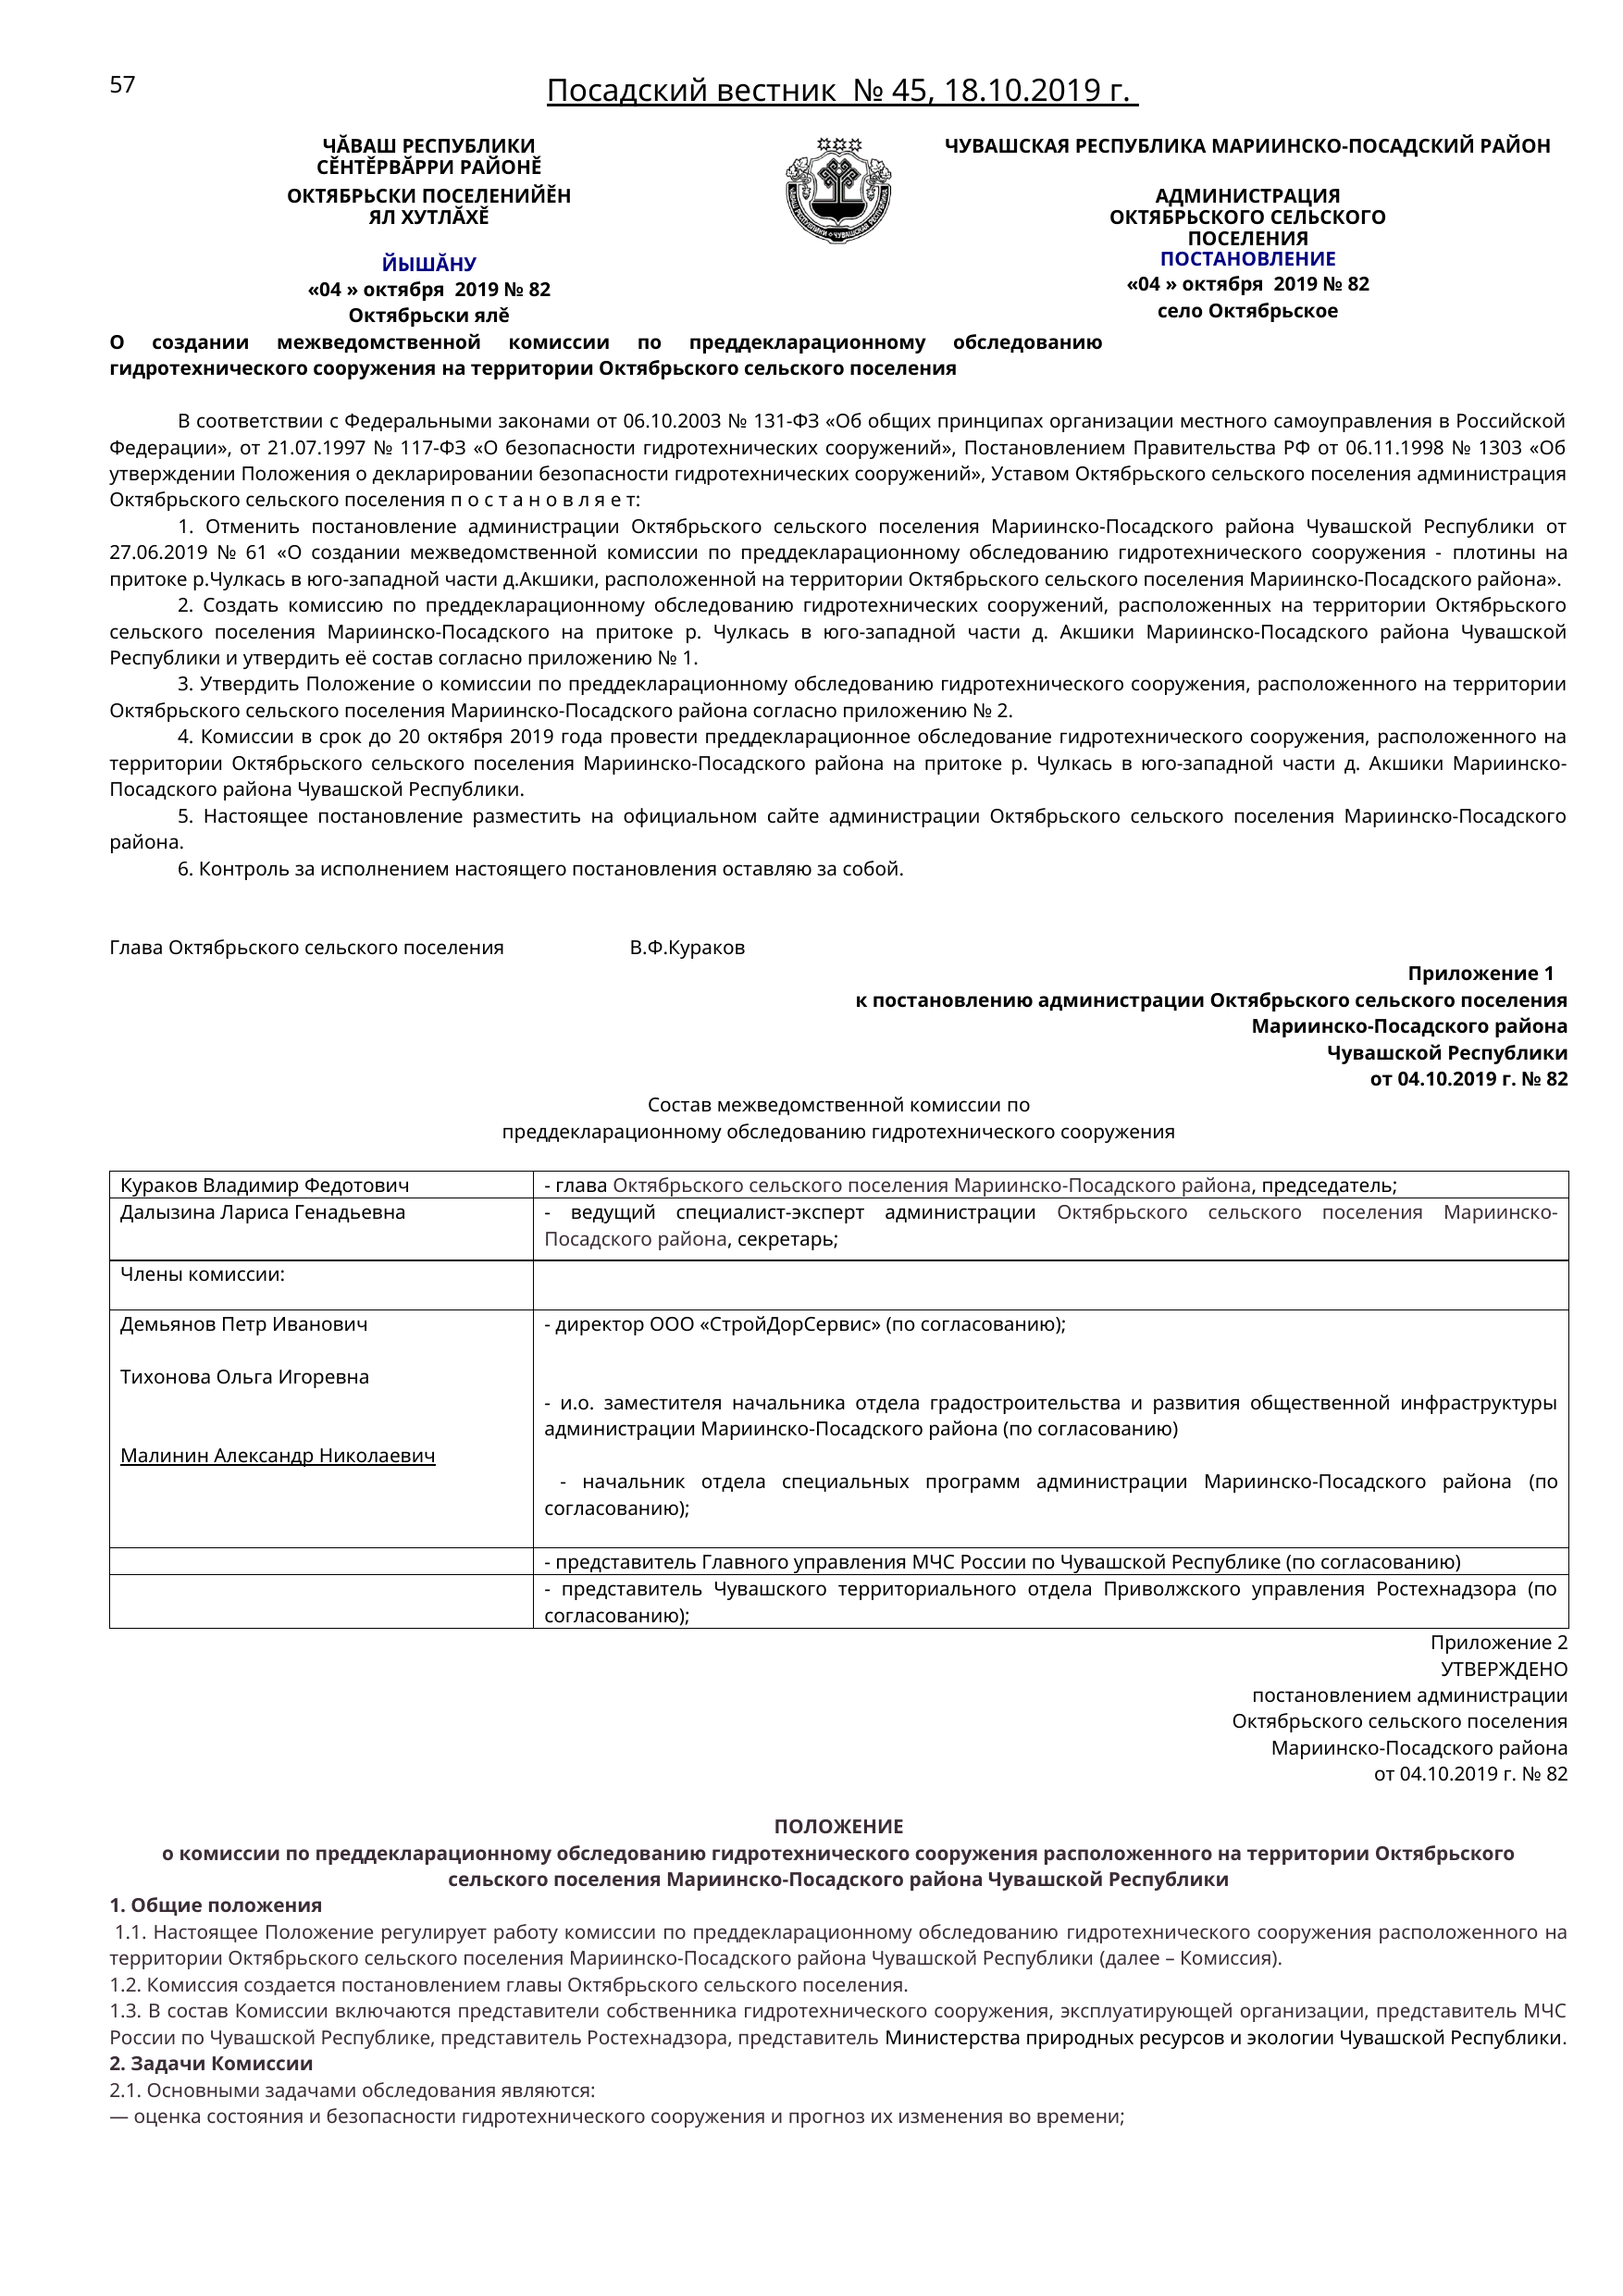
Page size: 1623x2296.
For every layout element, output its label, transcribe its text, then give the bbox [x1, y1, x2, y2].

text О создании межведомственной комиссии по преддекларационному обследованию гидротехнического сооружения на территории Октябрьского сельского поселения [109, 329, 1104, 381]
text ПОЛОЖЕНИЕ [109, 1813, 1568, 1840]
text 5. Настоящее постановление разместить на официальном сайте администрации Октябрьского сельского поселения Мариинско-Посадского района. [109, 802, 1568, 855]
text УТВЕРЖДЕНО [109, 1656, 1568, 1682]
picture [785, 136, 892, 244]
text Октябрьского сельского поселения [109, 1708, 1568, 1734]
text Приложение 2 [109, 1629, 1568, 1656]
text о комиссии по преддекларационному обследованию гидротехнического сооружения расположенного на территории Октябрьского сельского поселения Мариинско-Посадского района Чувашской Республики [109, 1840, 1568, 1892]
text к постановлению администрации Октябрьского сельского поселения [560, 987, 1568, 1012]
text 2. Задачи Комиссии [109, 2050, 1568, 2077]
text — оценка состояния и безопасности гидротехнического сооружения и прогноз их изменения во времени; [109, 2103, 1568, 2129]
text Состав межведомственной комиссии по [109, 1091, 1568, 1118]
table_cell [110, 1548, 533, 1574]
text 1. Общие положения [109, 1892, 1568, 1918]
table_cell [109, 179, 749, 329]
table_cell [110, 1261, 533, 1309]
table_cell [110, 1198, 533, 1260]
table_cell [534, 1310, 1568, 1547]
text 2. Создать комиссию по преддекларационному обследованию гидротехнических сооружений, расположенных на территории Октябрьского сельского поселения Мариинско-Посадского на притоке р. Чулкась в юго-западной части д. Акшики Мариинско-Посадского района Чувашской Республики и утвердить её состав согласно приложению № 1. [109, 591, 1568, 670]
text 2.1. Основными задачами обследования являются: [109, 2077, 1568, 2103]
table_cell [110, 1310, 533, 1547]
text 1. Отменить постановление администрации Октябрьского сельского поселения Мариинско-Посадского района Чувашской Республики от 27.06.2019 № 61 «О создании межведомственной комиссии по преддекларационному обследованию гидротехнического сооружения - плотины на притоке р.Чулкась в юго-западной части д.Акшики, расположенной на территории Октябрьского сельского поселения Мариинско-Посадского района». [109, 513, 1568, 591]
text 1.1. Настоящее Положение регулирует работу комиссии по преддекларационному обследованию гидротехнического сооружения расположенного на территории Октябрьского сельского поселения Мариинско-Посадского района Чувашской Республики (далее – Комиссия). [109, 1918, 1568, 1971]
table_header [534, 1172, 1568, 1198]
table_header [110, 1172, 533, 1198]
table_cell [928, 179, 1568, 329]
text преддекларационному обследованию гидротехнического сооружения [109, 1118, 1568, 1144]
text Глава Октябрьского сельского поселения В.Ф.Кураков [109, 934, 1568, 960]
text 4. Комиссии в срок до 20 октября 2019 года провести преддекларационное обследование гидротехнического сооружения, расположенного на территории Октябрьского сельского поселения Мариинско-Посадского района на притоке р. Чулкась в юго-западной части д. Акшики Мариинско-Посадского района Чувашской Республики. [109, 723, 1568, 802]
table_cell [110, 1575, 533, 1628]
text 1.2. Комиссия создается постановлением главы Октябрьского сельского поселения. [109, 1971, 1568, 1997]
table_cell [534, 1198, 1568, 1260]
title Приложение 1 [109, 960, 1555, 987]
text В соответствии с Федеральными законами от 06.10.2003 № 131-ФЗ «Об общих принципах организации местного самоуправления в Российской Федерации», от 21.07.1997 № 117-ФЗ «О безопасности гидротехнических сооружений», Постановлением Правительства РФ от 06.11.1998 № 1303 «Об утверждении Положения о декларировании безопасности гидротехнических сооружений», Уставом Октябрьского сельского поселения администрация Октябрьского сельского поселения п о с т а н о в л я е т: [109, 407, 1568, 513]
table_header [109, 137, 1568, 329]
text 6. Контроль за исполнением настоящего постановления оставляю за собой. [109, 855, 1568, 881]
text Чувашской Республики [560, 1039, 1568, 1065]
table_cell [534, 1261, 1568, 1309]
text 1.3. В состав Комиссии включаются представители собственника гидротехнического сооружения, эксплуатирующей организации, представитель МЧС России по Чувашской Республике, представитель Ростехнадзора, представитель Министерства природных ресурсов и экологии Чувашской Республики. [109, 1997, 1568, 2050]
text Мариинско-Посадского района [560, 1012, 1568, 1039]
text постановлением администрации [109, 1682, 1568, 1708]
text 3. Утвердить Положение о комиссии по преддекларационному обследованию гидротехнического сооружения, расположенного на территории Октябрьского сельского поселения Мариинско-Посадского района согласно приложению № 2. [109, 670, 1568, 723]
text от 04.10.2019 г. № 82 [109, 1760, 1568, 1787]
text Мариинско-Посадского района [109, 1734, 1568, 1760]
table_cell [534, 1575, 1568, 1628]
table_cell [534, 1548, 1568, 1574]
text от 04.10.2019 г. № 82 [109, 1065, 1568, 1091]
